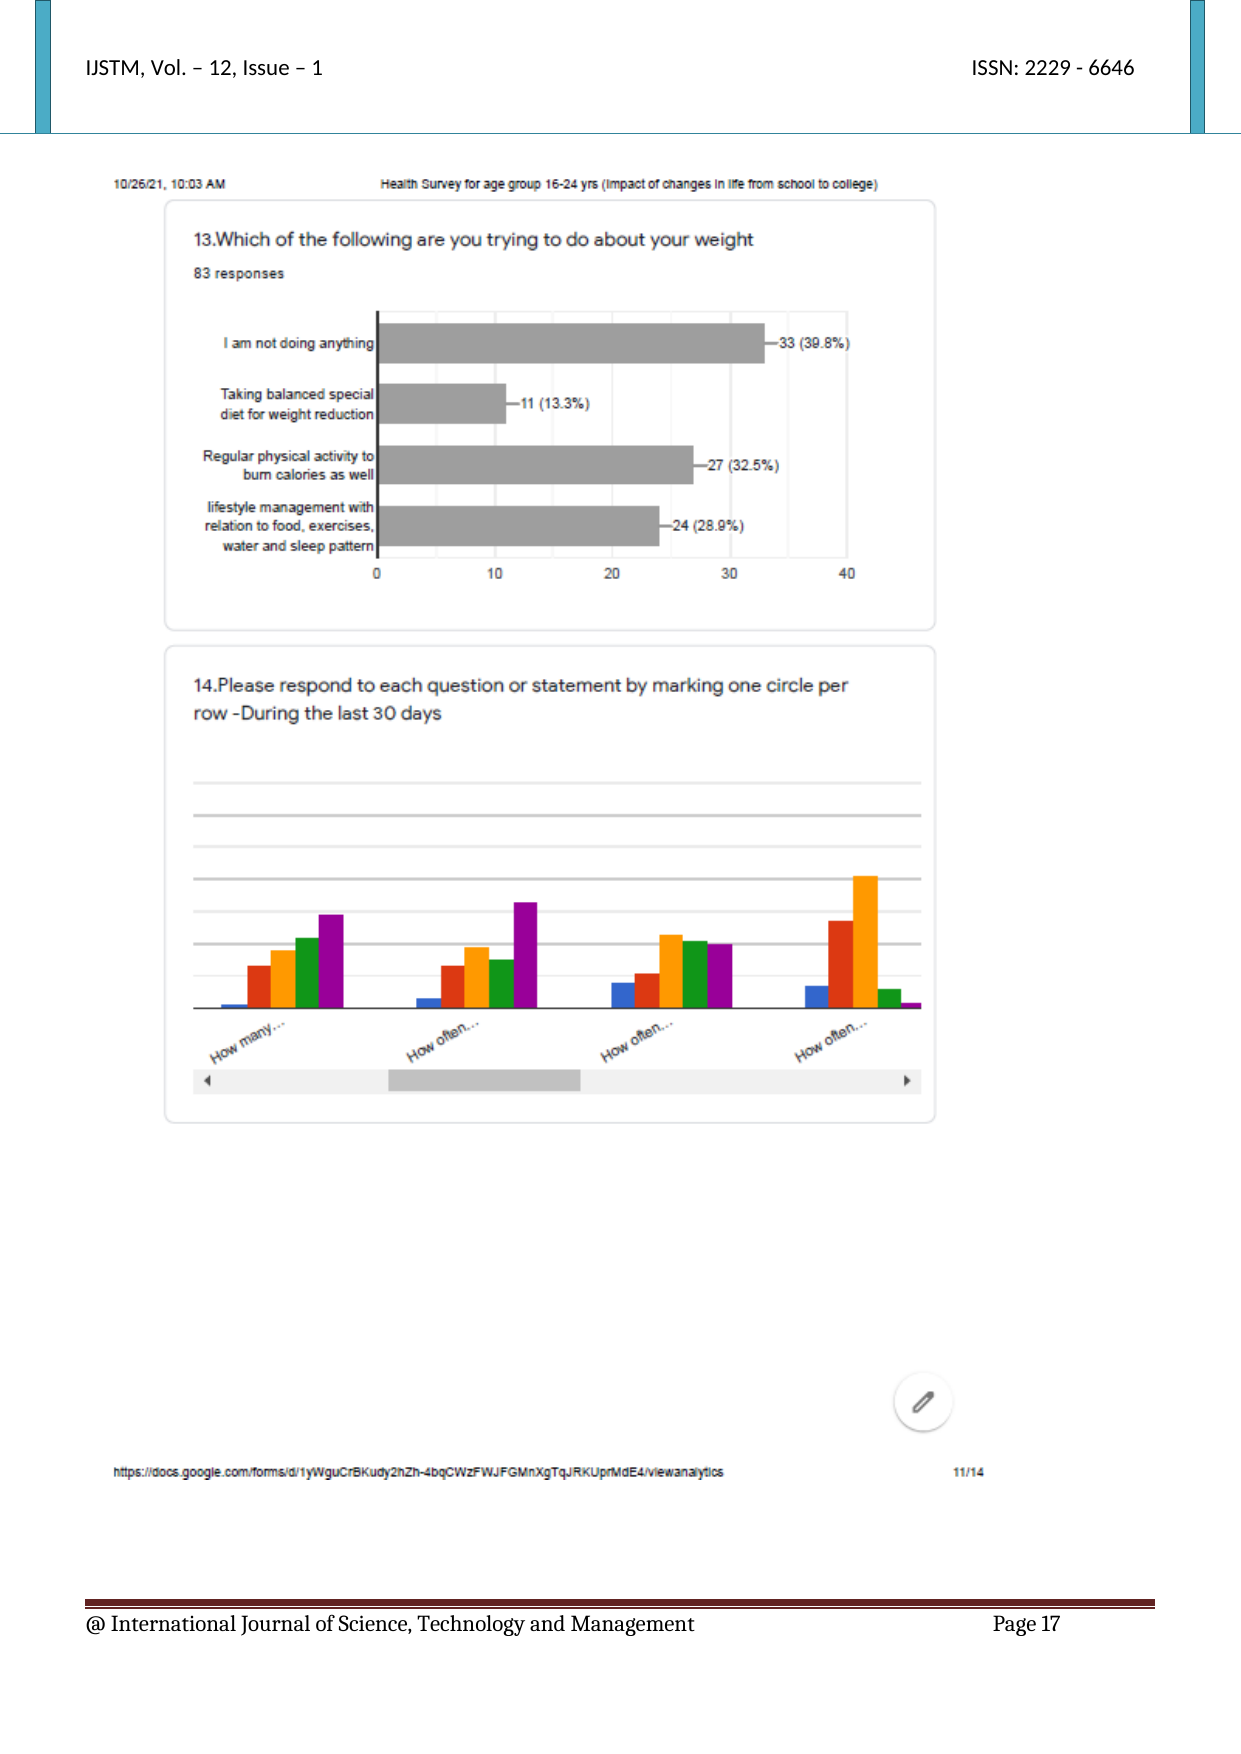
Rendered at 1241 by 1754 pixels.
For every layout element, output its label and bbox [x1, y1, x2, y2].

picture [113, 178, 985, 1480]
